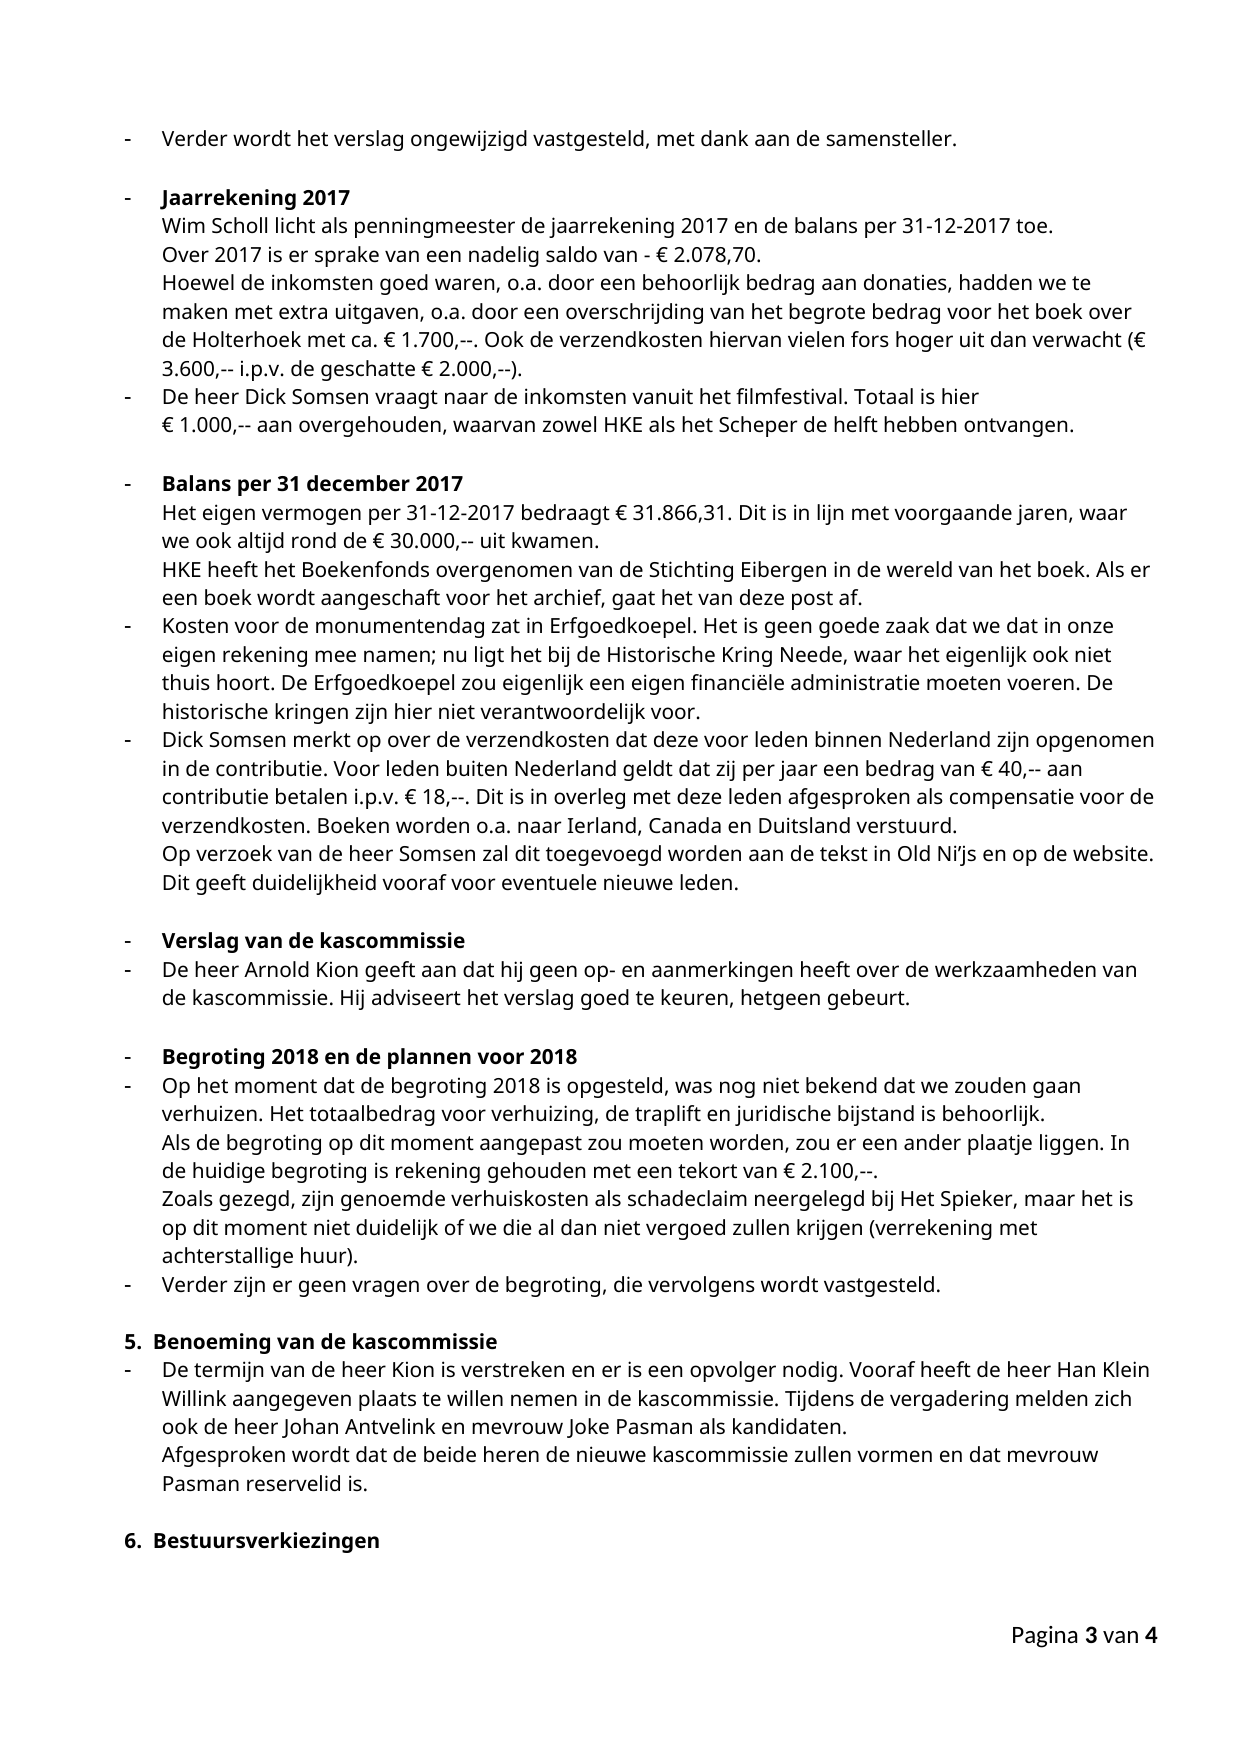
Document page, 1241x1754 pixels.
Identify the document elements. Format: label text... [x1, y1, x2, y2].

list Verder zijn er geen vragen over de begroting, die vervolgens wordt vastgesteld. [124, 1270, 1157, 1298]
list Jaarrekening 2017 Wim Scholl licht als penningmeester de jaarrekening 2017 en de balans per 31-12-2017 toe. Over 2017 is er sprake van een nadelig saldo van - € 2.078,70. Hoewel de inkomsten goed waren, o.a. door een behoorlijk bedrag aan donaties, hadden we te maken met extra uitgaven, o.a. door een overschrijding van het begrote bedrag voor het boek over de Holterhoek met ca. € 1.700,--. Ook de verzendkosten hiervan vielen fors hoger uit dan verwacht (€ 3.600,-- i.p.v. de geschatte € 2.000,--). [124, 183, 1157, 382]
list Verder wordt het verslag ongewijzigd vastgesteld, met dank aan de samensteller. [124, 124, 1157, 183]
text 5. Benoeming van de kascommissie [124, 1298, 1157, 1355]
list Op het moment dat de begroting 2018 is opgesteld, was nog niet bekend dat we zouden gaan verhuizen. Het totaalbedrag voor verhuizing, de traplift en juridische bijstand is behoorlijk. Als de begroting op dit moment aangepast zou moeten worden, zou er een ander plaatje liggen. In de huidige begroting is rekening gehouden met een tekort van € 2.100,--. Zoals gezegd, zijn genoemde verhuiskosten als schadeclaim neergelegd bij Het Spieker, maar het is op dit moment niet duidelijk of we die al dan niet vergoed zullen krijgen (verrekening met achterstallige huur). [124, 1071, 1157, 1270]
text 6. Bestuursverkiezingen [124, 1497, 1157, 1554]
list Dick Somsen merkt op over de verzendkosten dat deze voor leden binnen Nederland zijn opgenomen in de contributie. Voor leden buiten Nederland geldt dat zij per jaar een bedrag van € 40,-- aan contributie betalen i.p.v. € 18,--. Dit is in overleg met deze leden afgesproken als compensatie voor de verzendkosten. Boeken worden o.a. naar Ierland, Canada en Duitsland verstuurd. Op verzoek van de heer Somsen zal dit toegevoegd worden aan de tekst in Old Ni’js en op de website. Dit geeft duidelijkheid vooraf voor eventuele nieuwe leden. [124, 725, 1157, 927]
list De heer Arnold Kion geeft aan dat hij geen op- en aanmerkingen heeft over de werkzaamheden van de kascommissie. Hij adviseert het verslag goed te keuren, hetgeen gebeurt. [124, 955, 1157, 1042]
list Kosten voor de monumentendag zat in Erfgoedkoepel. Het is geen goede zaak dat we dat in onze eigen rekening mee namen; nu ligt het bij de Historische Kring Neede, waar het eigenlijk ook niet thuis hoort. De Erfgoedkoepel zou eigenlijk een eigen financiële administratie moeten voeren. De historische kringen zijn hier niet verantwoordelijk voor. [124, 612, 1157, 725]
list Begroting 2018 en de plannen voor 2018 [124, 1042, 1157, 1071]
list Balans per 31 december 2017 Het eigen vermogen per 31-12-2017 bedraagt € 31.866,31. Dit is in lijn met voorgaande jaren, waar we ook altijd rond de € 30.000,-- uit kwamen. HKE heeft het Boekenfonds overgenomen van de Stichting Eibergen in de wereld van het boek. Als er een boek wordt aangeschaft voor het archief, gaat het van deze post af. [124, 469, 1157, 612]
list De termijn van de heer Kion is verstreken en er is een opvolger nodig. Vooraf heeft de heer Han Klein Willink aangegeven plaats te willen nemen in de kascommissie. Tijdens de vergadering melden zich ook de heer Johan Antvelink en mevrouw Joke Pasman als kandidaten. Afgesproken wordt dat de beide heren de nieuwe kascommissie zullen vormen en dat mevrouw Pasman reservelid is. [124, 1355, 1157, 1497]
list De heer Dick Somsen vraagt naar de inkomsten vanuit het filmfestival. Totaal is hier € 1.000,-- aan overgehouden, waarvan zowel HKE als het Scheper de helft hebben ontvangen. [124, 382, 1157, 469]
list Verslag van de kascommissie [124, 927, 1157, 955]
